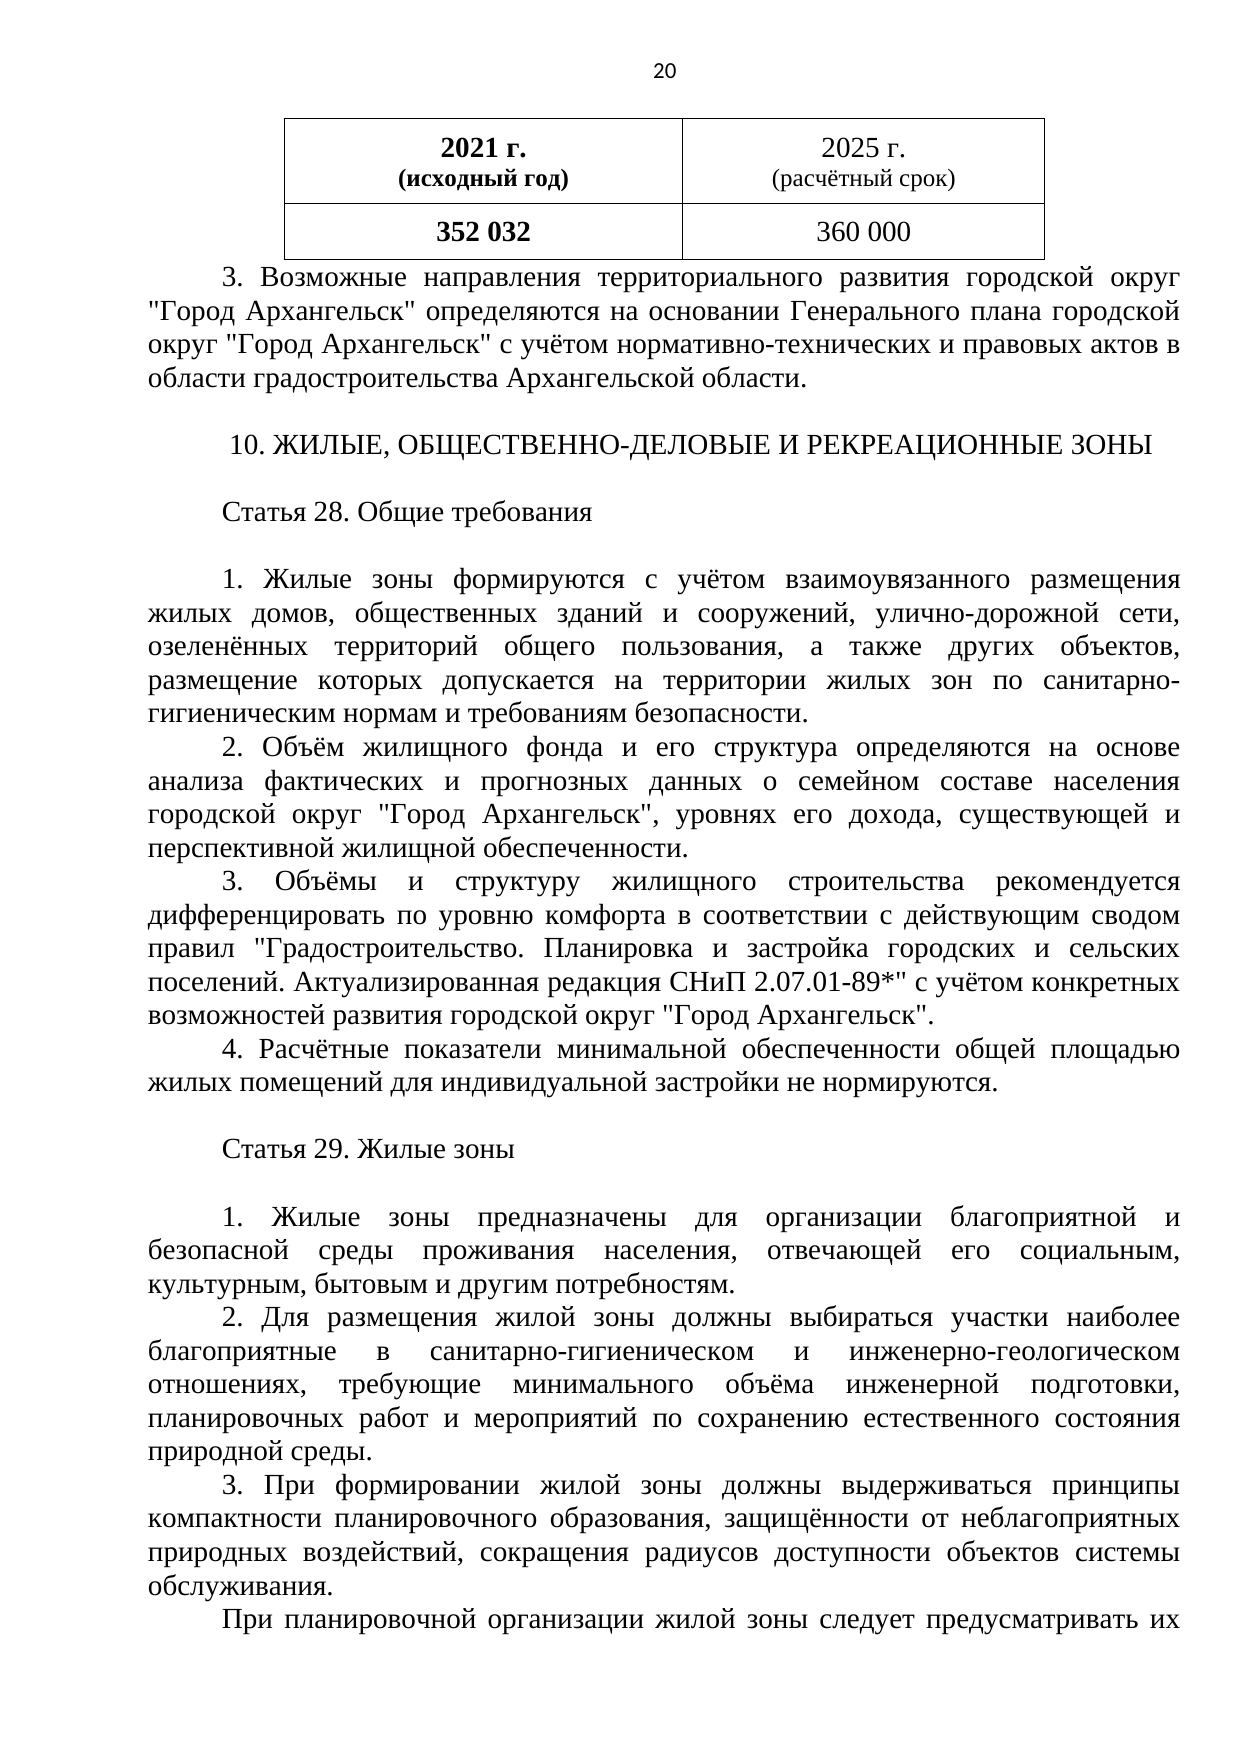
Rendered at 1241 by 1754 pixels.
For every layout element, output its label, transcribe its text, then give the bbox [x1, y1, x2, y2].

text 3. Объёмы и структуру жилищного строительства рекомендуется дифференцировать по уровню комфорта в соответствии с действующим сводом правил "Градостроительство. Планировка и застройка городских и сельских поселений. Актуализированная редакция СНиП 2.07.01-89*" с учётом конкретных возможностей развития городской округ "Город Архангельск". [148, 863, 1181, 1031]
text 10. ЖИЛЫЕ, ОБЩЕСТВЕННО-ДЕЛОВЫЕ И РЕКРЕАЦИОННЫЕ ЗОНЫ [148, 427, 1181, 461]
table_cell 352 032 [285, 204, 682, 258]
text 3. При формировании жилой зоны должны выдерживаться принципы компактности планировочного образования, защищённости от неблагоприятных природных воздействий, сокращения радиусов доступности объектов системы обслуживания. [148, 1467, 1181, 1601]
text 4. Расчётные показатели минимальной обеспеченности общей площадью жилых помещений для индивидуальной застройки не нормируются. [148, 1031, 1181, 1098]
table_cell 2021 г. (исходный год) [285, 119, 682, 203]
text 2. Для размещения жилой зоны должны выбираться участки наиболее благоприятные в санитарно-гигиеническом и инженерно-геологическом отношениях, требующие минимального объёма инженерной подготовки, планировочных работ и мероприятий по сохранению естественного состояния природной среды. [148, 1299, 1181, 1467]
text 1. Жилые зоны формируются с учётом взаимоувязанного размещения жилых домов, общественных зданий и сооружений, улично-дорожной сети, озеленённых территорий общего пользования, а также других объектов, размещение которых допускается на территории жилых зон по санитарно-гигиеническим нормам и требованиям безопасности. [148, 561, 1181, 729]
text Статья 28. Общие требования [148, 494, 1181, 528]
table_cell 360 000 [683, 204, 1044, 258]
text 3. Возможные направления территориального развития городской округ "Город Архангельск" определяются на основании Генерального плана городской округ "Город Архангельск" с учётом нормативно-технических и правовых актов в области градостроительства Архангельской области. [148, 259, 1181, 394]
text 1. Жилые зоны предназначены для организации благоприятной и безопасной среды проживания населения, отвечающей его социальным, культурным, бытовым и другим потребностям. [148, 1199, 1181, 1299]
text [148, 1601, 1181, 1635]
text 2. Объём жилищного фонда и его структура определяются на основе анализа фактических и прогнозных данных о семейном составе населения городской округ "Город Архангельск", уровнях его дохода, существующей и перспективной жилищной обеспеченности. [148, 729, 1181, 863]
text Статья 29. Жилые зоны [148, 1132, 1181, 1165]
table_cell 2025 г. (расчётный срок) [683, 119, 1044, 203]
